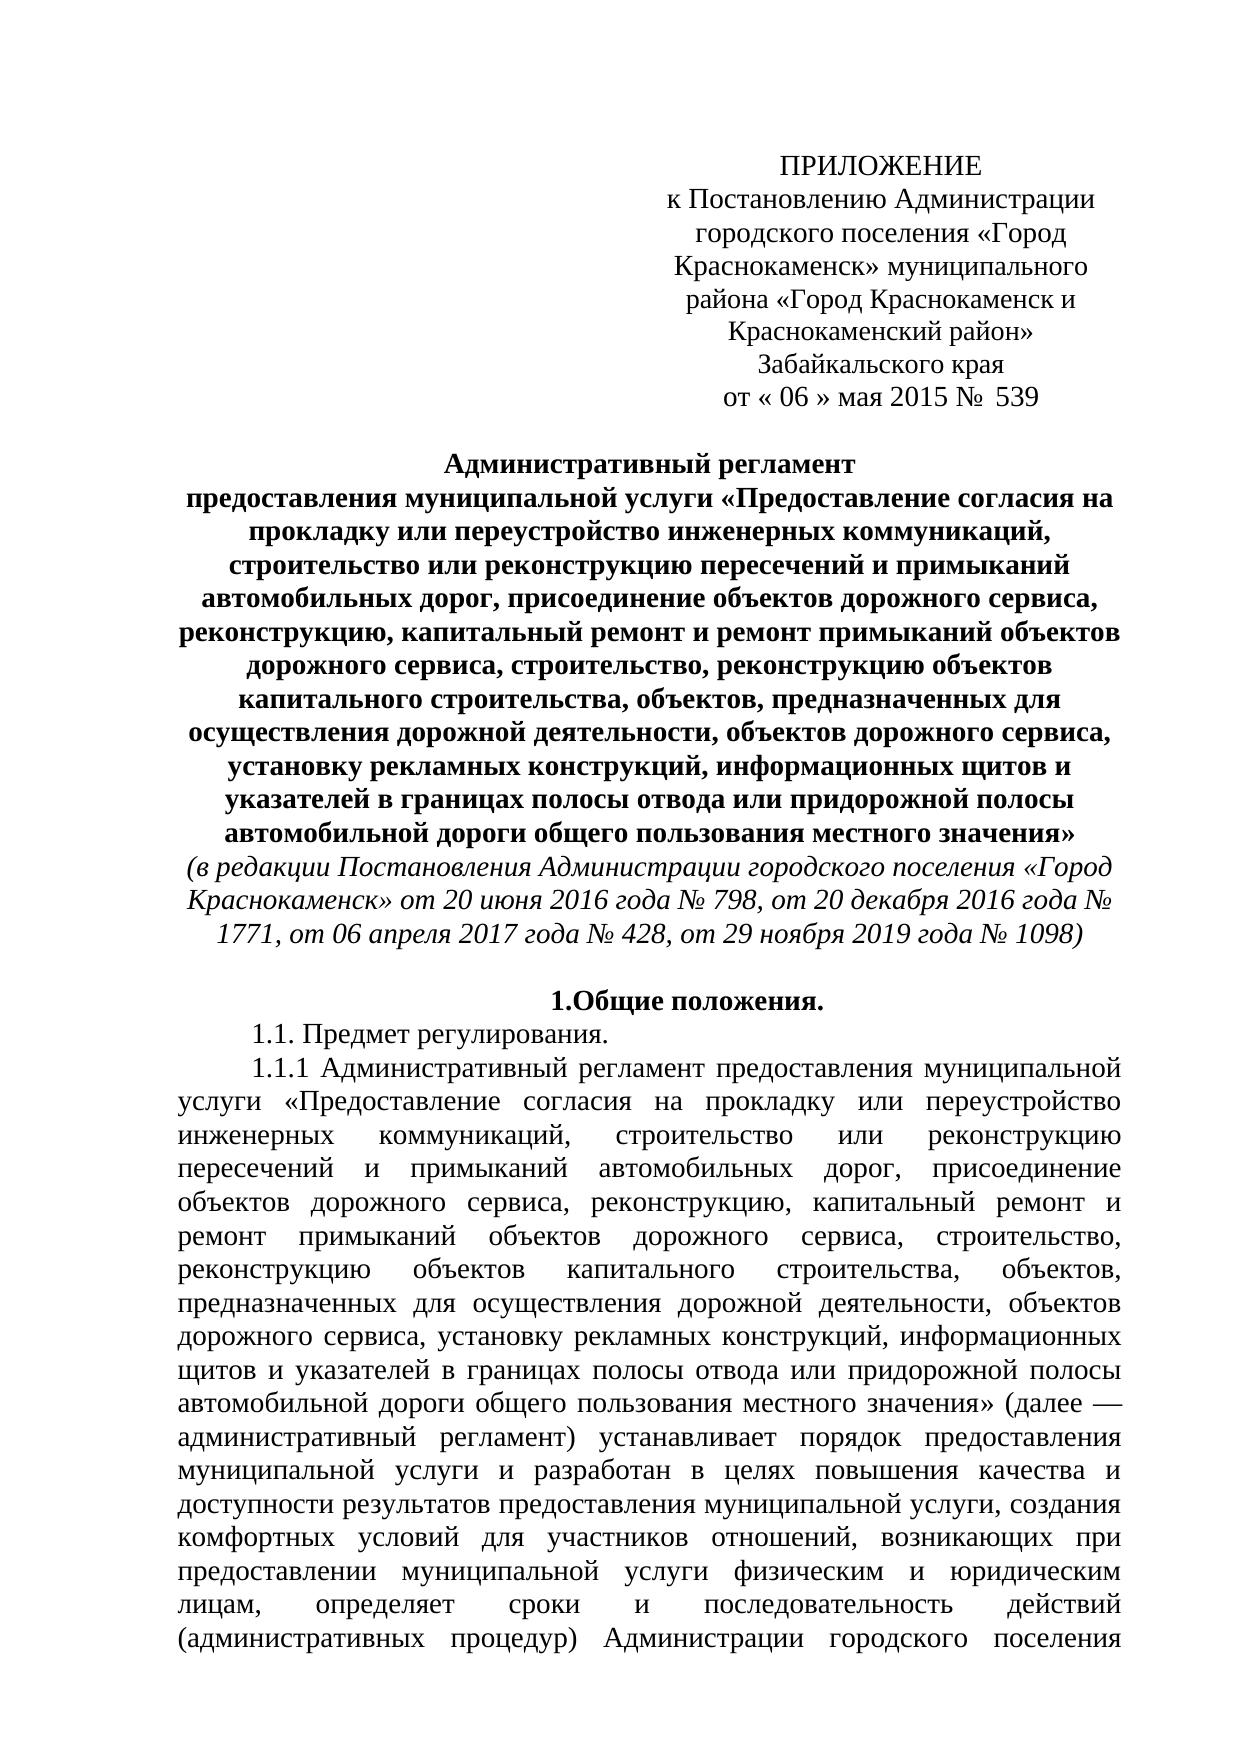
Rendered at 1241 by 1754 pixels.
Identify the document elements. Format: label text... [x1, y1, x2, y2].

text (в редакции Постановления Администрации городского поселения «Город Краснокаменск» от 20 июня 2016 года № 798, от 20 декабря 2016 года № 1771, от 06 апреля 2017 года № 428, от 29 ноября 2019 года № 1098) [177, 849, 1122, 949]
text Административный регламент [177, 446, 1122, 480]
text городского поселения «Город Краснокаменск» муниципального района «Город Краснокаменск и Краснокаменский район» Забайкальского края [650, 215, 1112, 379]
text от « 06 » мая 2015 № 539 [650, 379, 1112, 413]
text ПРИЛОЖЕНИЕ [650, 148, 1112, 181]
text 1.1. Предмет регулирования. [177, 1016, 1122, 1050]
text предоставления муниципальной услуги «Предоставление согласия на прокладку или переустройство инженерных коммуникаций, строительство или реконструкцию пересечений и примыканий автомобильных дорог, присоединение объектов дорожного сервиса, реконструкцию, капитальный ремонт и ремонт примыканий объектов дорожного сервиса, строительство, реконструкцию объектов капитального строительства, объектов, предназначенных для осуществления дорожной деятельности, объектов дорожного сервиса, установку рекламных конструкций, информационных щитов и указателей в границах полосы отвода или придорожной полосы автомобильной дороги общего пользования местного значения» [177, 480, 1122, 849]
text к Постановлению Администрации [650, 181, 1112, 215]
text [177, 1050, 1122, 1654]
text 1.Общие положения. [252, 983, 1122, 1016]
